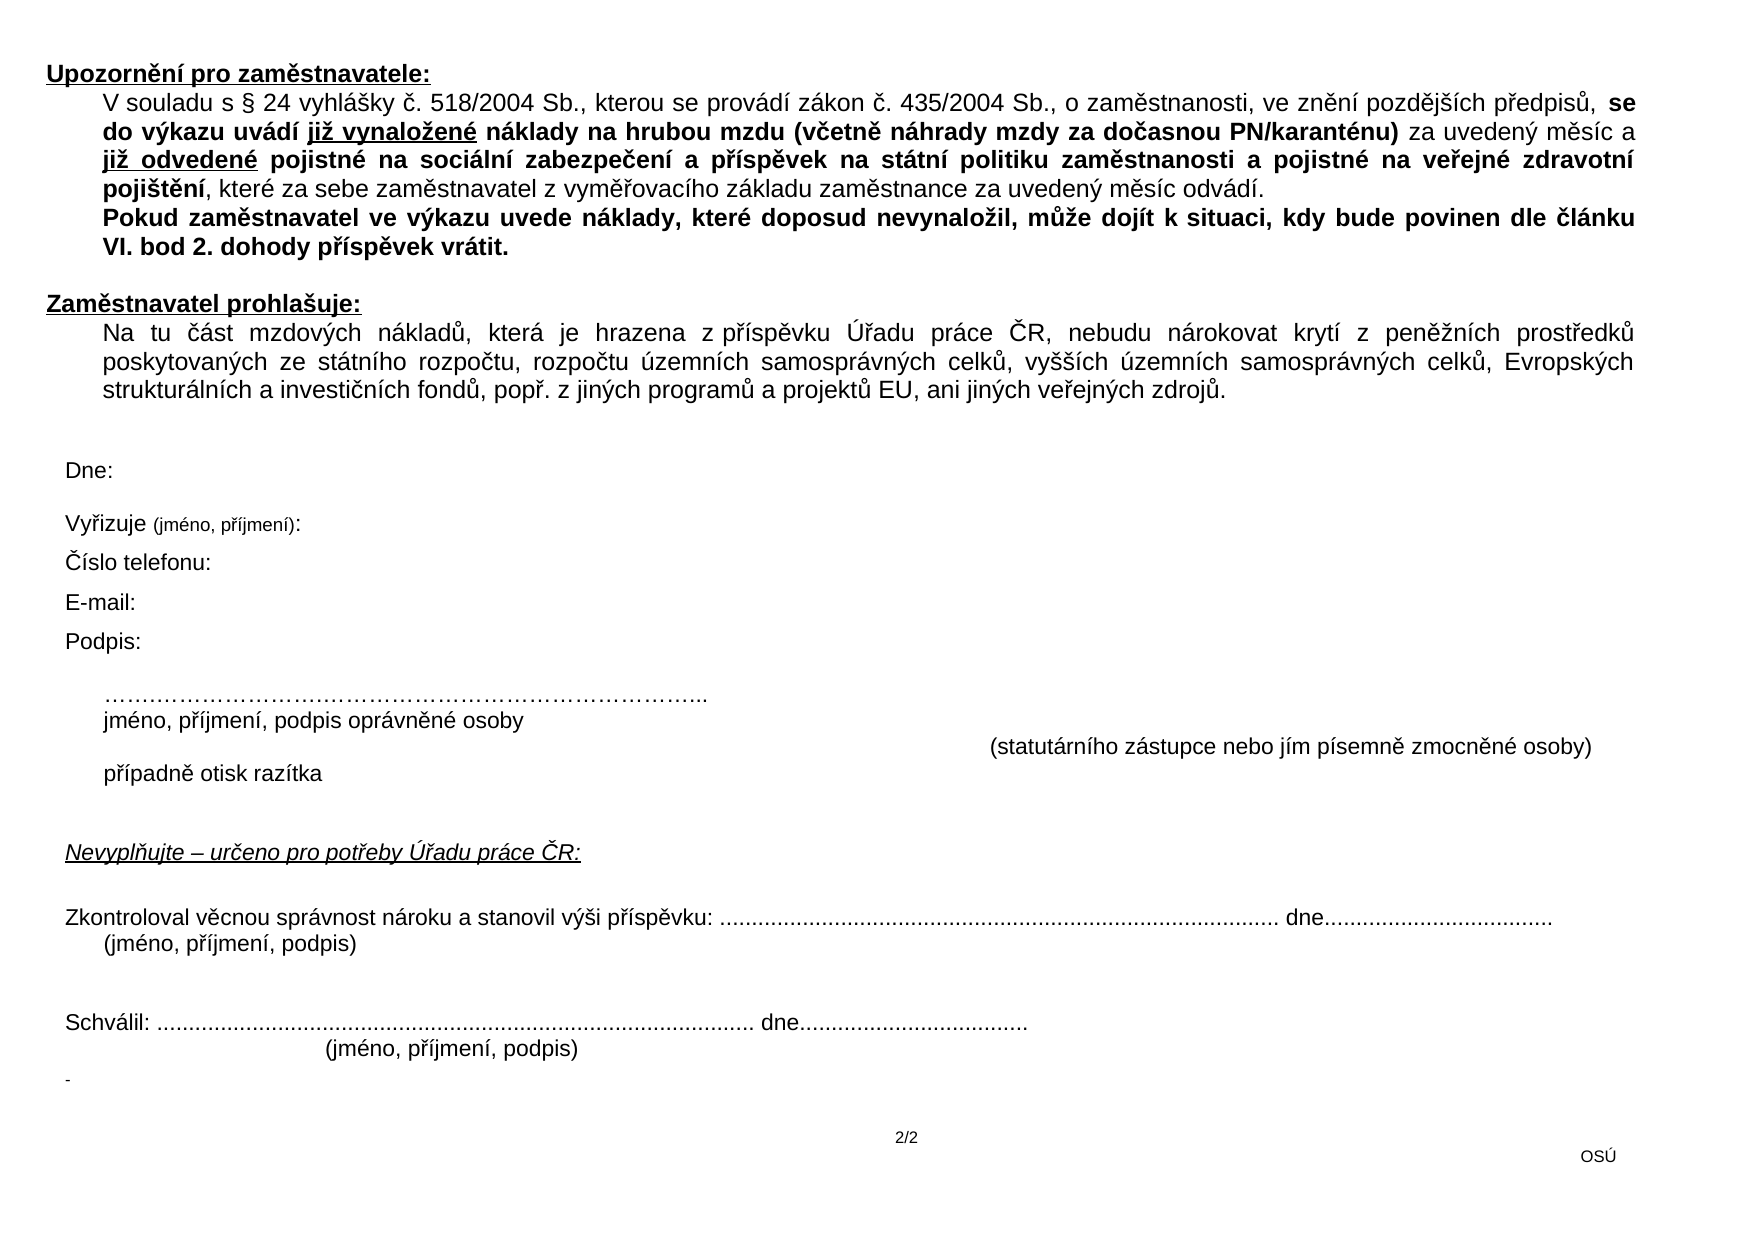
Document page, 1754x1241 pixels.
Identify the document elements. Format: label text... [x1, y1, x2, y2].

text Na tu část mzdových nákladů, která je hrazena z příspěvku Úřadu práce ČR, nebudu nárokovat krytí z peněžních prostředků poskytovaných ze státního rozpočtu, rozpočtu územních samosprávných celků, vyšších územních samosprávných celků, Evropských strukturálních a investičních fondů, popř. z jiných programů a projektů EU, ani jiných veřejných zdrojů. [102, 318, 1636, 404]
text Dne: [65, 457, 1636, 483]
text (statutárního zástupce nebo jím písemně zmocněné osoby) [877, 733, 1636, 760]
text případně otisk razítka [46, 760, 1636, 786]
text Nevyplňujte – určeno pro potřeby Úřadu práce ČR: [46, 839, 1636, 865]
text (jméno, příjmení, podpis) [194, 1035, 1636, 1062]
text V souladu s § 24 vyhlášky č. 518/2004 Sb., kterou se provádí zákon č. 435/2004 Sb., o zaměstnanosti, ve znění pozdějších předpisů, se do výkazu uvádí již vynaložené náklady na hrubou mzdu (včetně náhrady mzdy za dočasnou PN/karanténu) za uvedený měsíc a již odvedené pojistné na sociální zabezpečení a příspěvek na státní politiku zaměstnanosti a pojistné na veřejné zdravotní pojištění, které za sebe zaměstnavatel z vyměřovacího základu zaměstnance za uvedený měsíc odvádí. [102, 88, 1636, 203]
text Schválil: .............................................................................................. dne.................................... [46, 1009, 1636, 1035]
text Pokud zaměstnavatel ve výkazu uvede náklady, které doposud nevynaložil, může dojít k situaci, kdy bude povinen dle článku VI. bod 2. dohody příspěvek vrátit. [102, 203, 1636, 260]
text (jméno, příjmení, podpis) [46, 930, 1636, 956]
text Vyřizuje (jméno, příjmení): [46, 509, 1636, 536]
text Podpis: [46, 628, 1636, 654]
text E-mail: [46, 588, 1636, 615]
text …….………………….…………………………………………... [46, 681, 1636, 707]
text Zkontroloval věcnou správnost nároku a stanovil výši příspěvku: ........................................................................................ dne.................................... [46, 903, 1636, 930]
text jméno, příjmení, podpis oprávněné osoby [65, 707, 1636, 733]
text Zaměstnavatel prohlašuje: [46, 289, 1636, 318]
text Číslo telefonu: [46, 549, 1636, 575]
text Upozornění pro zaměstnavatele: [46, 59, 1636, 88]
